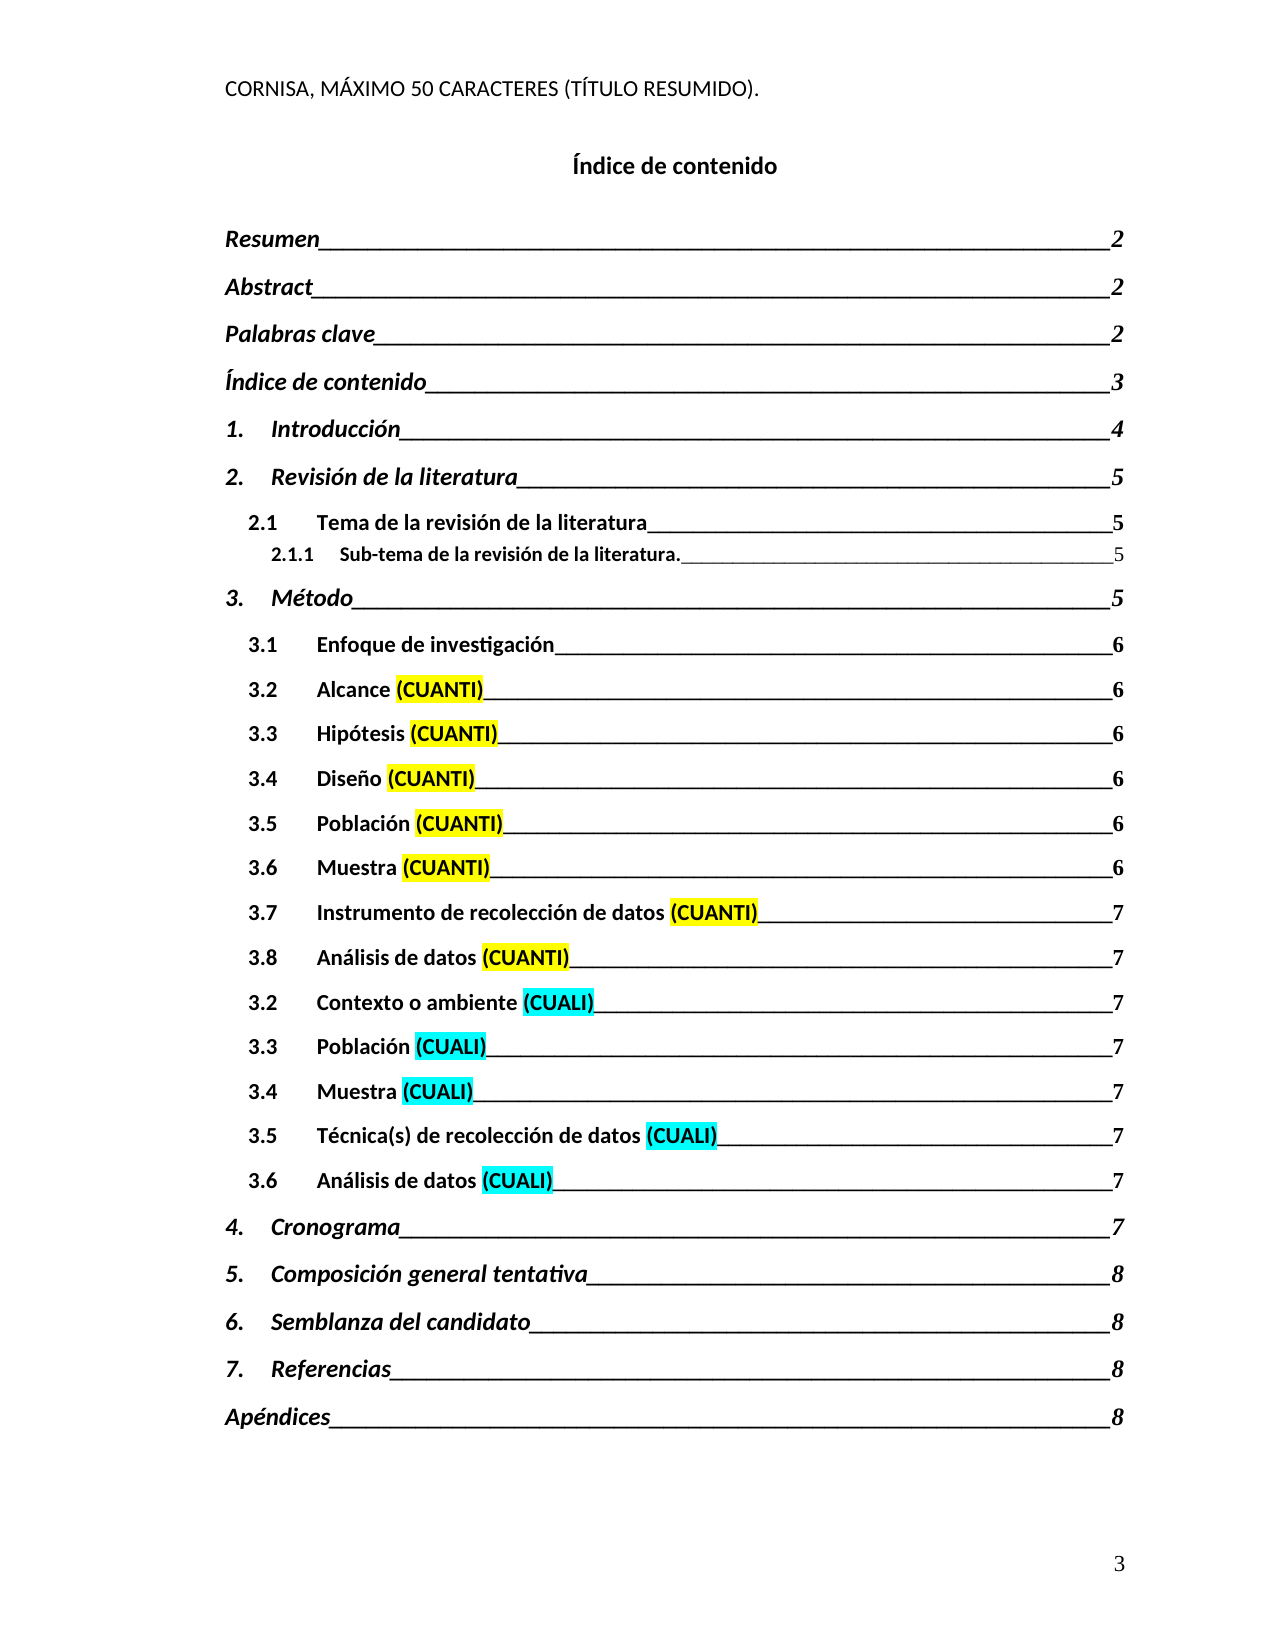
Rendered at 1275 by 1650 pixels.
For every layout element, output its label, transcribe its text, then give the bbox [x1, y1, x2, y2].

text 3.4 Diseño (CUANTI) 6 [475, 764, 1125, 792]
text 2. Revisión de la literatura 5 [225, 461, 1125, 492]
text 2.1 Tema de la revisión de la literatura 5 [248, 508, 1125, 537]
text 2.1.1 Sub-tema de la revisión de la literatura. 5 [271, 541, 1125, 566]
text 3.2 Alcance (CUANTI) 6 [248, 675, 396, 703]
text 3.7 Instrumento de recolección de datos (CUANTI) 7 [758, 898, 1125, 926]
text 3.2 Alcance (CUANTI) 6 [483, 675, 1125, 703]
text 3.6 Análisis de datos (CUALI) 7 [553, 1166, 1125, 1194]
text 3.7 Instrumento de recolección de datos (CUANTI) 7 [248, 898, 670, 926]
text 3.8 Análisis de datos (CUANTI) 7 [569, 943, 1125, 971]
subtitle Índice de contenido [225, 150, 1125, 181]
text 7. Referencias 8 [225, 1353, 1125, 1384]
text Palabras clave 2 [225, 318, 1125, 349]
text 4. Cronograma 7 [225, 1211, 1125, 1242]
text Apéndices 8 [225, 1401, 1125, 1432]
text 3.5 Población (CUANTI) 6 [503, 809, 1125, 837]
text 3.4 Muestra (CUALI) 7 [248, 1077, 402, 1105]
text 3.4 Diseño (CUANTI) 6 [248, 764, 387, 792]
text 3.5 Técnica(s) de recolección de datos (CUALI) 7 [248, 1122, 646, 1150]
text 3.1 Enfoque de investigación 6 [248, 630, 1125, 658]
text 3.2 Contexto o ambiente (CUALI) 7 [594, 988, 1125, 1016]
text 3.5 Población (CUANTI) 6 [248, 809, 415, 837]
text 3.3 Hipótesis (CUANTI) 6 [248, 719, 1125, 747]
text 3.3 Población (CUALI) 7 [486, 1032, 1125, 1060]
text 1. Introducción 4 [225, 413, 1125, 444]
text 6. Semblanza del candidato 8 [225, 1306, 1125, 1337]
text Índice de contenido 3 [225, 366, 1125, 397]
text 3.5 Técnica(s) de recolección de datos (CUALI) 7 [717, 1122, 1125, 1150]
text 3.8 Análisis de datos (CUANTI) 7 [248, 943, 482, 971]
text 3.6 Análisis de datos (CUALI) 7 [248, 1166, 482, 1194]
text Abstract 2 [225, 271, 1125, 302]
text 3. Método 5 [225, 583, 1125, 613]
text 3.2 Contexto o ambiente (CUALI) 7 [248, 988, 523, 1016]
text 3.6 Muestra (CUANTI) 6 [248, 853, 1125, 882]
text 3.3 Población (CUALI) 7 [248, 1032, 415, 1060]
text Resumen 2 [225, 223, 1125, 254]
text 3.4 Muestra (CUALI) 7 [473, 1077, 1125, 1105]
text 5. Composición general tentativa 8 [225, 1258, 1125, 1289]
